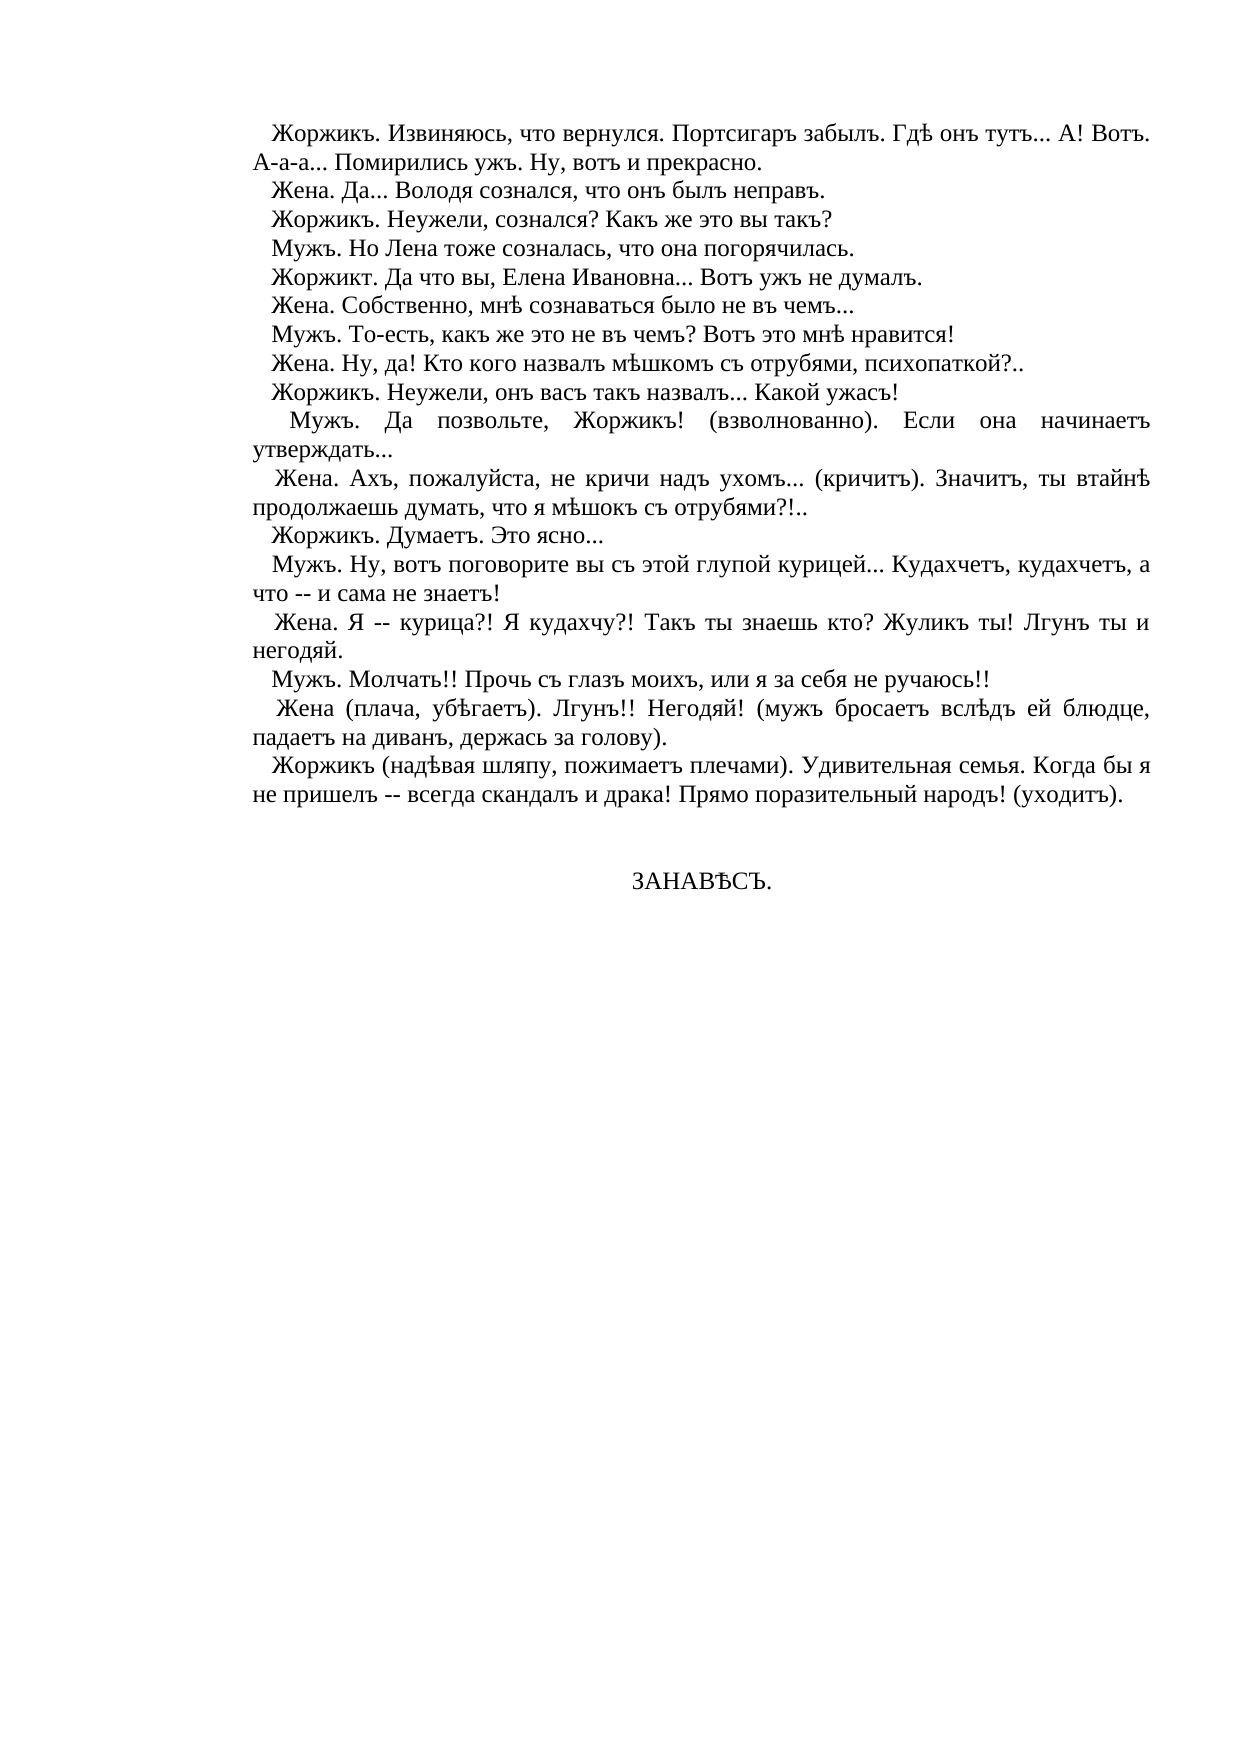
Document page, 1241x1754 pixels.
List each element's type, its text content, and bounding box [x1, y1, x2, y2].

text Жоржикъ. Извиняюсь, что вернулся. Портсигаръ забылъ. Гдѣ онъ тутъ... А! Вотъ. А-а-а... Помирились ужъ. Ну, вотъ и прекрасно. [252, 118, 1152, 176]
text Жоржикъ (надѣвая шляпу, пожимаетъ плечами). Удивительная семья. Когда бы я не пришелъ -- всегда скандалъ и драка! Прямо поразительный народъ! (уходитъ). [252, 751, 1152, 808]
text Жена. Ахъ, пожалуйста, не кричи надъ ухомъ... (кричитъ). Значитъ, ты втайнѣ продолжаешь думать, что я мѣшокъ съ отрубями?!.. [252, 463, 1152, 521]
text Жена (плача, убѣгаетъ). Лгунъ!! Негодяй! (мужъ бросаетъ вслѣдъ ей блюдце, падаетъ на диванъ, держась за голову). [252, 693, 1152, 751]
text Жена. Ну, да! Кто кого назвалъ мѣшкомъ съ отрубями, психопаткой?.. [252, 348, 1152, 377]
text Жоржикъ. Неужели, сознался? Какъ же это вы такъ? [252, 204, 1152, 233]
text Мужъ. Но Лена тоже созналась, что она погорячилась. [252, 233, 1152, 262]
text Мужъ. Молчать!! Прочь съ глазъ моихъ, или я за себя не ручаюсь!! [252, 664, 1152, 693]
text Жоржикт. Да что вы, Елена Ивановна... Вотъ ужъ не думалъ. [252, 262, 1152, 291]
text Жена. Собственно, мнѣ сознаваться было не въ чемъ... [252, 291, 1152, 319]
text ЗАНАВѢСЪ. [252, 866, 1152, 895]
text Жена. Я -- курица?! Я кудахчу?! Такъ ты знаешь кто? Жуликъ ты! Лгунъ ты и негодяй. [252, 607, 1152, 664]
text Мужъ. Ну, вотъ поговорите вы съ этой глупой курицей... Кудахчетъ, кудахчетъ, а что -- и сама не знаетъ! [252, 549, 1152, 607]
text Жоржикъ. Думаетъ. Это ясно... [252, 521, 1152, 549]
text Мужъ. Да позвольте, Жоржикъ! (взволнованно). Если она начинаетъ утверждать... [252, 406, 1152, 463]
text Жена. Да... Володя сознался, что онъ былъ неправъ. [252, 176, 1152, 204]
text Мужъ. То-есть, какъ же это не въ чемъ? Вотъ это мнѣ нравится! [252, 319, 1152, 348]
text Жоржикъ. Неужели, онъ васъ такъ назвалъ... Какой ужасъ! [252, 377, 1152, 406]
